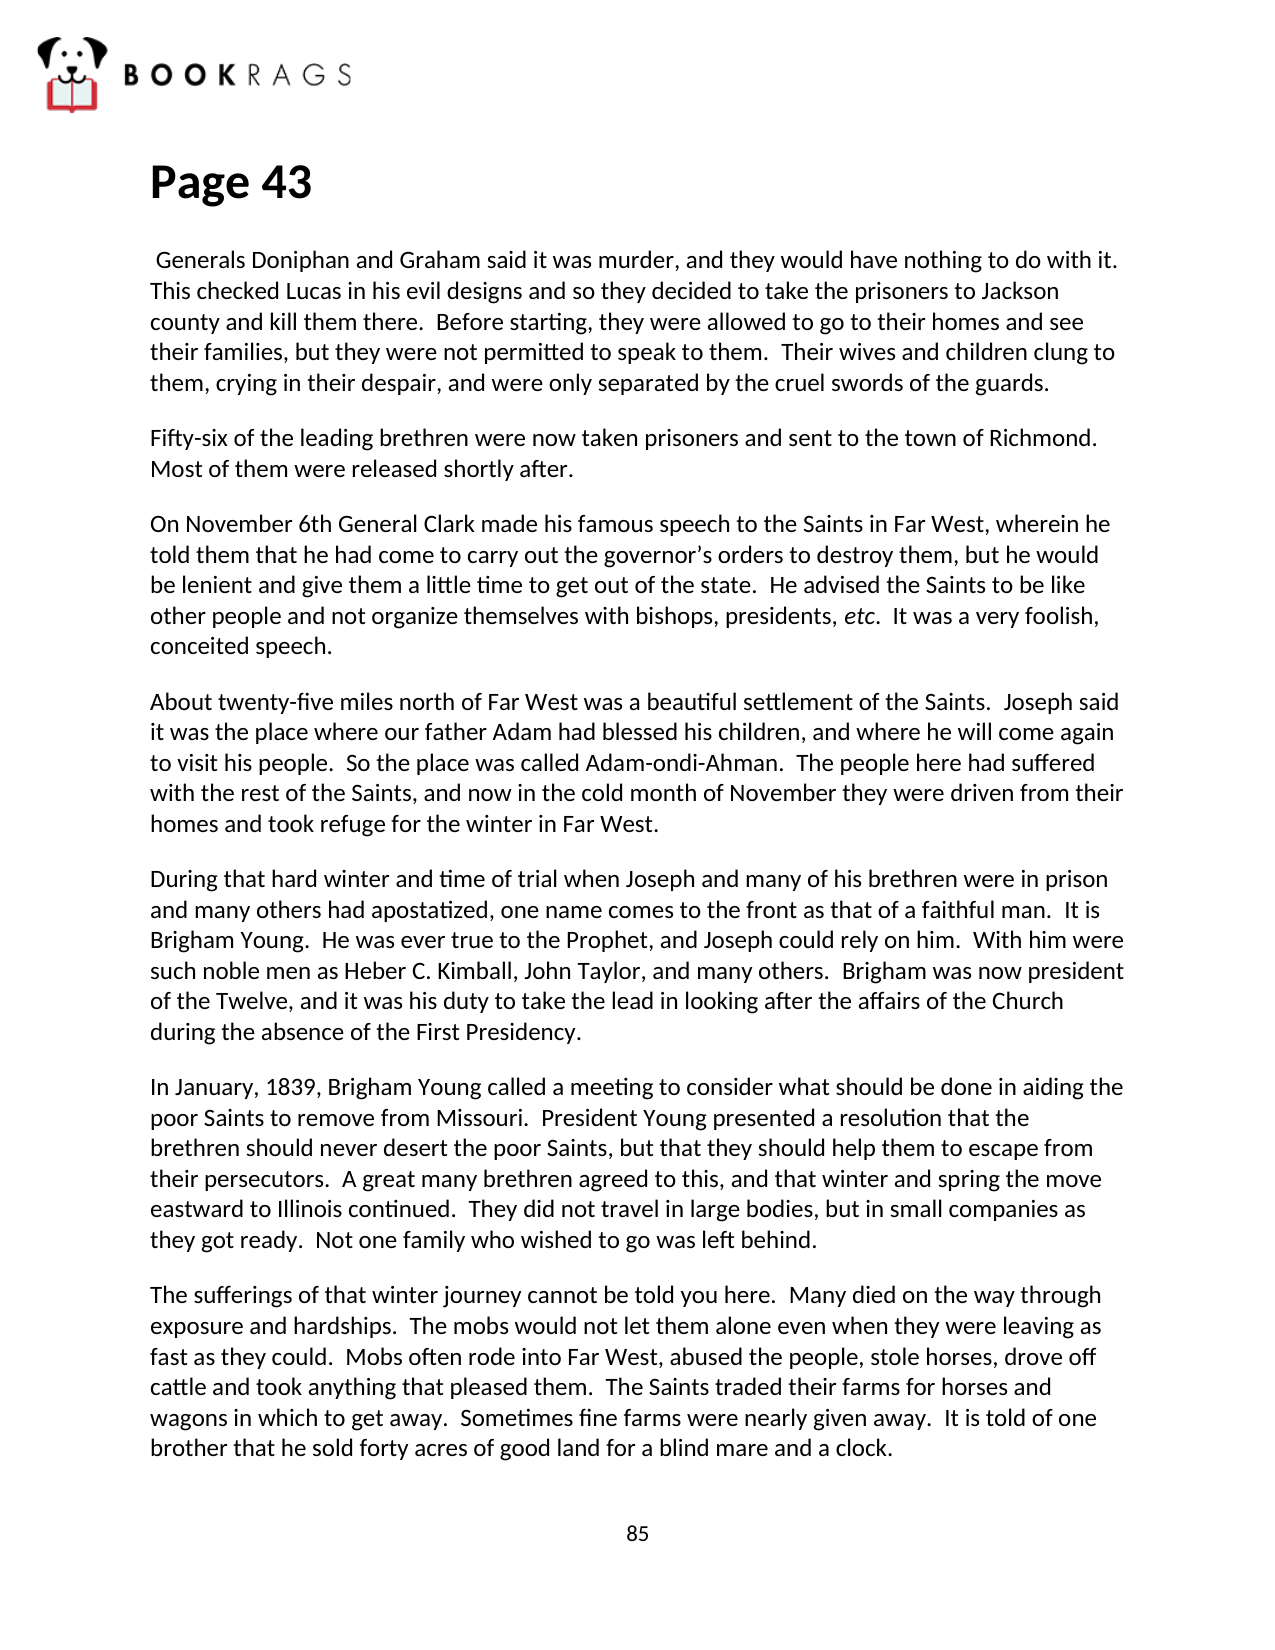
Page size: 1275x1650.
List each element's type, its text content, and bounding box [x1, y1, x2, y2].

text During that hard winter and time of trial when Joseph and many of his brethren were in prison and many others had apostatized, one name comes to the front as that of a faithful man. It is Brigham Young. He was ever true to the Prophet, and Joseph could rely on him. With him were such noble men as Heber C. Kimball, John Taylor, and many others. Brigham was now president of the Twelve, and it was his duty to take the lead in looking after the affairs of the Church during the absence of the First Presidency. [150, 863, 1125, 1047]
text Page 43 [150, 150, 1125, 211]
text Fifty-six of the leading brethren were now taken prisoners and sent to the town of Richmond. Most of them were released shortly after. [150, 422, 1125, 483]
text On November 6th General Clark made his famous speech to the Saints in Far West, wherein he told them that he had come to carry out the governor’s orders to destroy them, but he would be lenient and give them a little time to get out of the state. He advised the Saints to be like other people and not organize themselves with bishops, presidents, etc. It was a very foolish, conceited speech. [150, 508, 1125, 661]
text The sufferings of that winter journey cannot be told you here. Many died on the way through exposure and hardships. The mobs would not let them alone even when they were leaving as fast as they could. Mobs often rode into Far West, abused the people, stole horses, drove off cattle and took anything that pleased them. The Saints traded their farms for horses and wagons in which to get away. Sometimes fine farms were nearly given away. It is told of one brother that he sold forty acres of good land for a blind mare and a clock. [150, 1280, 1125, 1463]
text Generals Doniphan and Graham said it was murder, and they would have nothing to do with it. This checked Lucas in his evil designs and so they decided to take the prisoners to Jackson county and kill them there. Before starting, they were allowed to go to their homes and see their families, but they were not permitted to speak to them. Their wives and children clung to them, crying in their despair, and were only separated by the cruel swords of the guards. [150, 244, 1125, 397]
text About twenty-five miles north of Far West was a beautiful settlement of the Saints. Joseph said it was the place where our father Adam had blessed his children, and where he will come again to visit his people. So the place was called Adam-ondi-Ahman. The people here had suffered with the rest of the Saints, and now in the cold month of November they were driven from their homes and took refuge for the winter in Far West. [150, 686, 1125, 838]
picture [37, 37, 351, 113]
text In January, 1839, Brigham Young called a meeting to consider what should be done in aiding the poor Saints to remove from Missouri. President Young presented a resolution that the brethren should never desert the poor Saints, but that they should help them to escape from their persecutors. A great many brethren agreed to this, and that winter and spring the move eastward to Illinois continued. They did not travel in large bodies, but in small companies as they got ready. Not one family who wished to go was left behind. [150, 1072, 1125, 1255]
